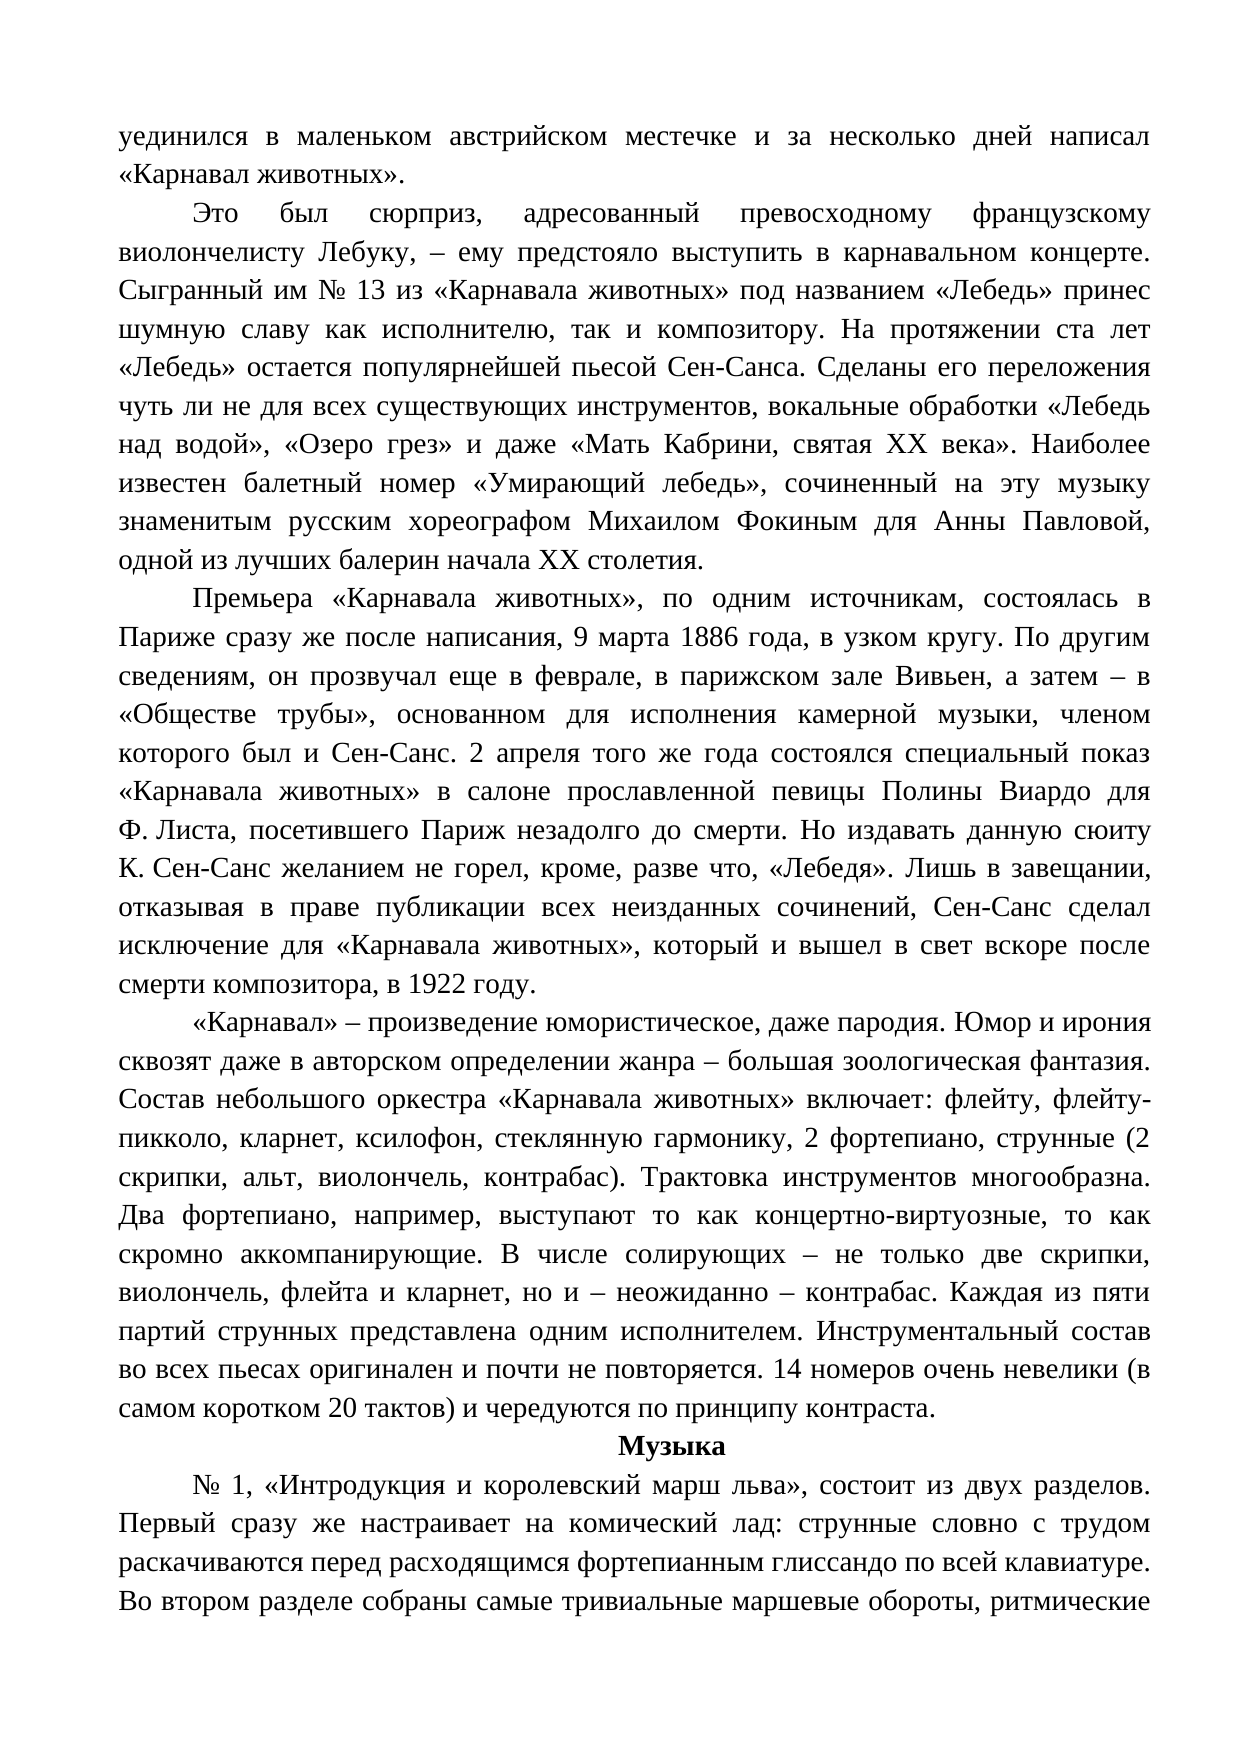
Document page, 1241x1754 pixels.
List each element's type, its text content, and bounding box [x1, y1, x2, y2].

text Это был сюрприз, адресованный превосходному французскому виолончелисту Лебуку, – ему предстояло выступить в карнавальном концерте. Сыгранный им № 13 из «Карнавала животных» под названием «Лебедь» принес шумную славу как исполнителю, так и композитору. На протяжении ста лет «Лебедь» остается популярнейшей пьесой Сен-Санса. Сделаны его переложения чуть ли не для всех существующих инструментов, вокальные обработки «Лебедь над водой», «Озеро грез» и даже «Мать Кабрини, святая XX века». Наиболее известен балетный номер «Умирающий лебедь», сочиненный на эту музыку знаменитым русским хореографом Михаилом Фокиным для Анны Павловой, одной из лучших балерин начала XX столетия. [118, 195, 1152, 576]
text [118, 1467, 1152, 1616]
text Музыка [118, 1428, 1152, 1462]
text «Карнавал» – произведение юмористическое, даже пародия. Юмор и ирония сквозят даже в авторском определении жанра – большая зоологическая фантазия. Состав небольшого оркестра «Карнавала животных» включает: флейту, флейту-пикколо, кларнет, ксилофон, стеклянную гармонику, 2 фортепиано, струнные (2 скрипки, альт, виолончель, контрабас). Трактовка инструментов многообразна. Два фортепиано, например, выступают то как концертно-виртуозные, то как скромно аккомпанирующие. В числе солирующих – не только две скрипки, виолончель, флейта и кларнет, но и – неожиданно – контрабас. Каждая из пяти партий струнных представлена одним исполнителем. Инструментальный состав во всех пьесах оригинален и почти не повторяется. 14 номеров очень невелики (в самом коротком 20 тактов) и чередуются по принципу контраста. [118, 1004, 1152, 1423]
text Премьера «Карнавала животных», по одним источникам, состоялась в Париже сразу же после написания, 9 марта 1886 года, в узком кругу. По другим сведениям, он прозвучал еще в феврале, в парижском зале Вивьен, а затем – в «Обществе трубы», основанном для исполнения камерной музыки, членом которого был и Сен-Санс. 2 апреля того же года состоялся специальный показ «Карнавала животных» в салоне прославленной певицы Полины Виардо для Ф. Листа, посетившего Париж незадолго до смерти. Но издавать данную сюиту К. Сен-Санс желанием не горел, кроме, разве что, «Лебедя». Лишь в завещании, отказывая в праве публикации всех неизданных сочинений, Сен-Санс сделал исключение для «Карнавала животных», который и вышел в свет вскоре после смерти композитора, в 1922 году. [118, 581, 1152, 999]
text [118, 118, 1152, 190]
